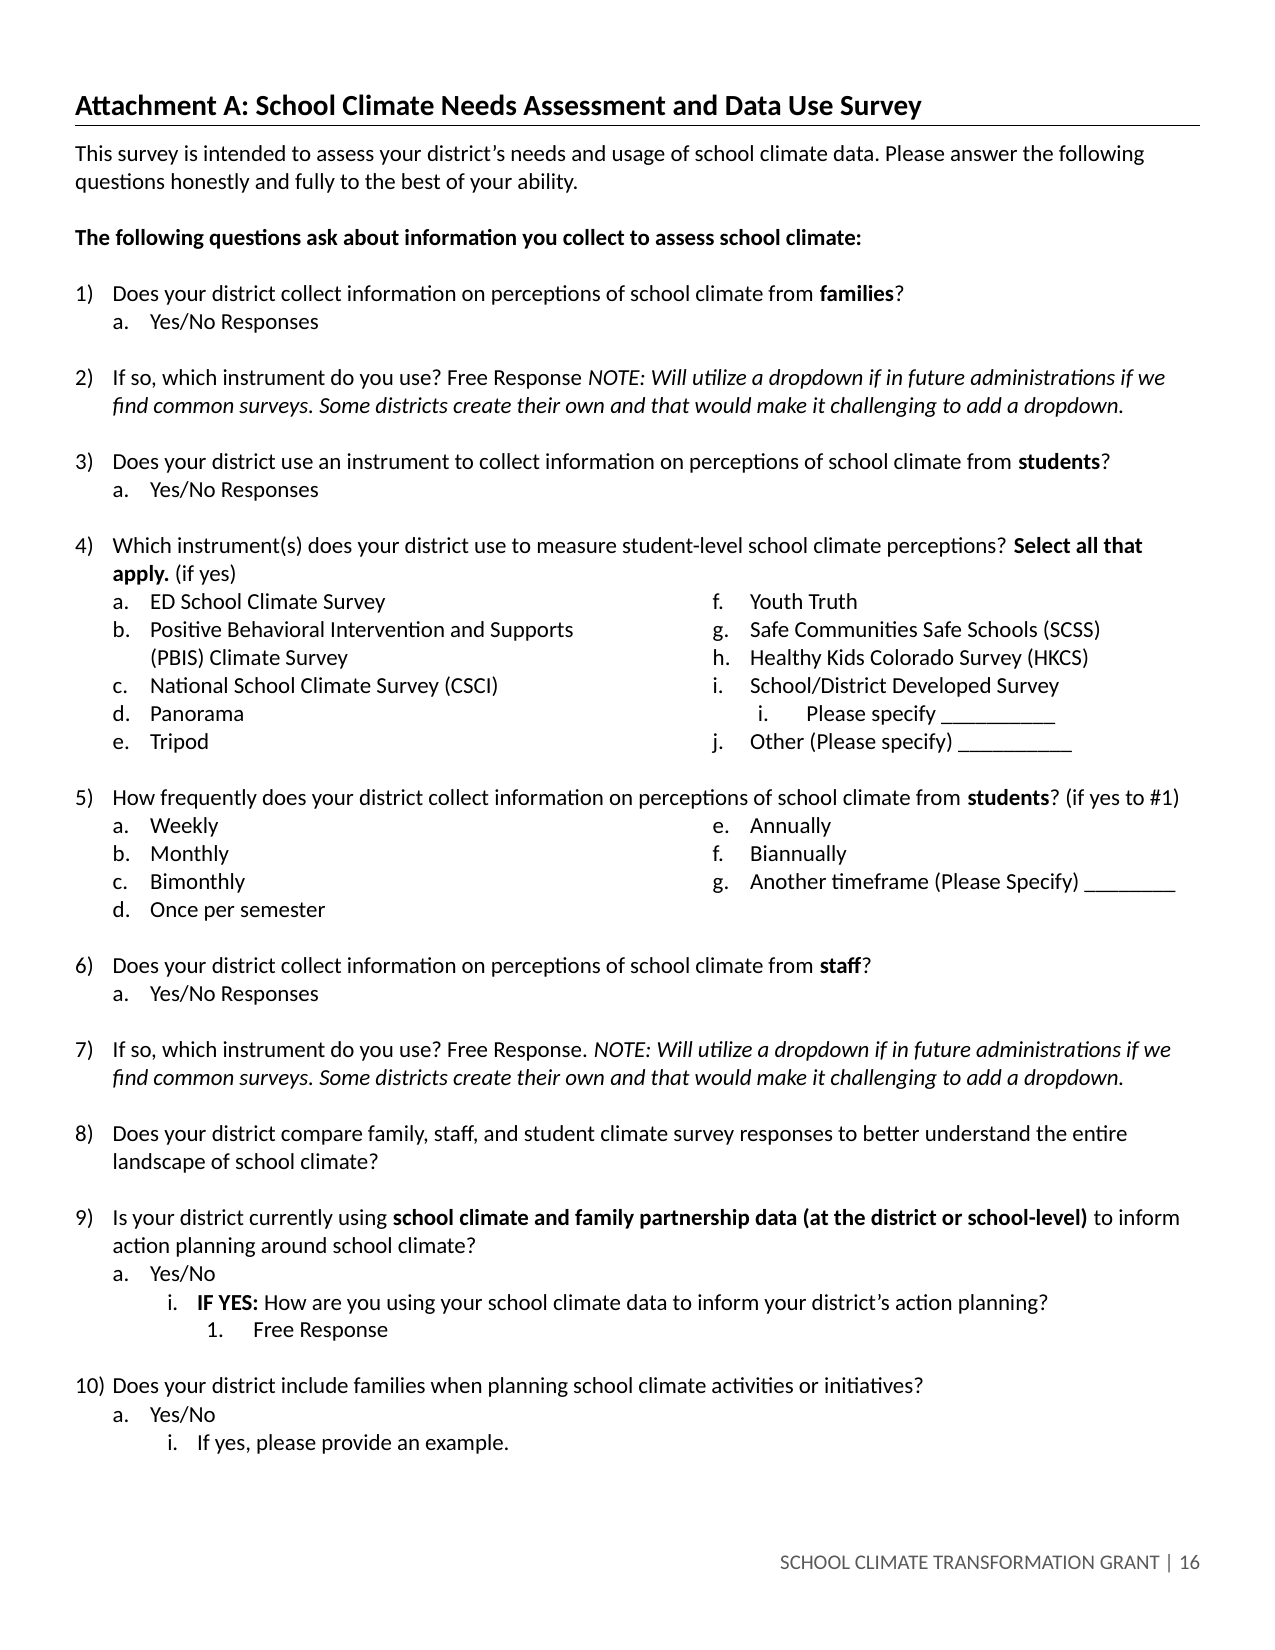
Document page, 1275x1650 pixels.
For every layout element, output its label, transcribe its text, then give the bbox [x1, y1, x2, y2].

list Tripod [112, 727, 600, 755]
text The following questions ask about information you collect to assess school climate: [75, 223, 1200, 251]
list Is your district currently using school climate and family partnership data (at the district or school-level) to inform action planning around school climate? [75, 1203, 1200, 1259]
list National School Climate Survey (CSCI) [112, 671, 600, 699]
list Does your district include families when planning school climate activities or initiatives? [75, 1372, 1200, 1400]
list If so, which instrument do you use? Free Response. NOTE: Will utilize a dropdown if in future administrations if we find common surveys. Some districts create their own and that would make it challenging to add a dropdown. [75, 1035, 1200, 1091]
list Safe Communities Safe Schools (SCSS) [712, 615, 1200, 643]
list If so, which instrument do you use? Free Response NOTE: Will utilize a dropdown if in future administrations if we find common surveys. Some districts create their own and that would make it challenging to add a dropdown. [75, 363, 1200, 419]
list Does your district collect information on perceptions of school climate from families? [75, 279, 1200, 307]
list Other (Please specify) __________ [712, 727, 1200, 755]
list Does your district use an instrument to collect information on perceptions of school climate from students? [75, 447, 1200, 475]
list Does your district compare family, staff, and student climate survey responses to better understand the entire landscape of school climate? [75, 1119, 1200, 1176]
list How frequently does your district collect information on perceptions of school climate from students? (if yes to #1) [75, 783, 1200, 811]
list Yes/No [112, 1259, 1200, 1288]
list Does your district collect information on perceptions of school climate from staff? [75, 951, 1200, 979]
list Youth Truth [712, 587, 1200, 615]
list Yes/No Responses [112, 475, 1200, 503]
list Healthy Kids Colorado Survey (HKCS) [712, 643, 1200, 671]
list Monthly [112, 839, 600, 867]
text This survey is intended to assess your district’s needs and usage of school climate data. Please answer the following questions honestly and fully to the best of your ability. [75, 139, 1200, 195]
list Annually [712, 811, 1200, 839]
list School/District Developed Survey [712, 671, 1200, 699]
subtitle Attachment A: School Climate Needs Assessment and Data Use Survey [75, 87, 1200, 125]
list If yes, please provide an example. [178, 1428, 1200, 1456]
list Positive Behavioral Intervention and Supports (PBIS) Climate Survey [112, 615, 600, 671]
list ED School Climate Survey [112, 587, 600, 615]
list IF YES: How are you using your school climate data to inform your district’s action planning? [178, 1288, 1200, 1316]
list Another timeframe (Please Specify) ________ [712, 867, 1200, 895]
list Free Response [206, 1316, 1200, 1344]
list Yes/No Responses [112, 307, 1200, 335]
list Which instrument(s) does your district use to measure student-level school climate perceptions? Select all that apply. (if yes) [75, 531, 1200, 587]
list Bimonthly [112, 867, 600, 895]
list Weekly [112, 811, 600, 839]
list Panorama [112, 699, 600, 727]
list Biannually [712, 839, 1200, 867]
list Yes/No [112, 1400, 1200, 1428]
list Once per semester [112, 895, 600, 923]
list Please specify __________ [769, 699, 1200, 727]
list Yes/No Responses [112, 979, 1200, 1007]
